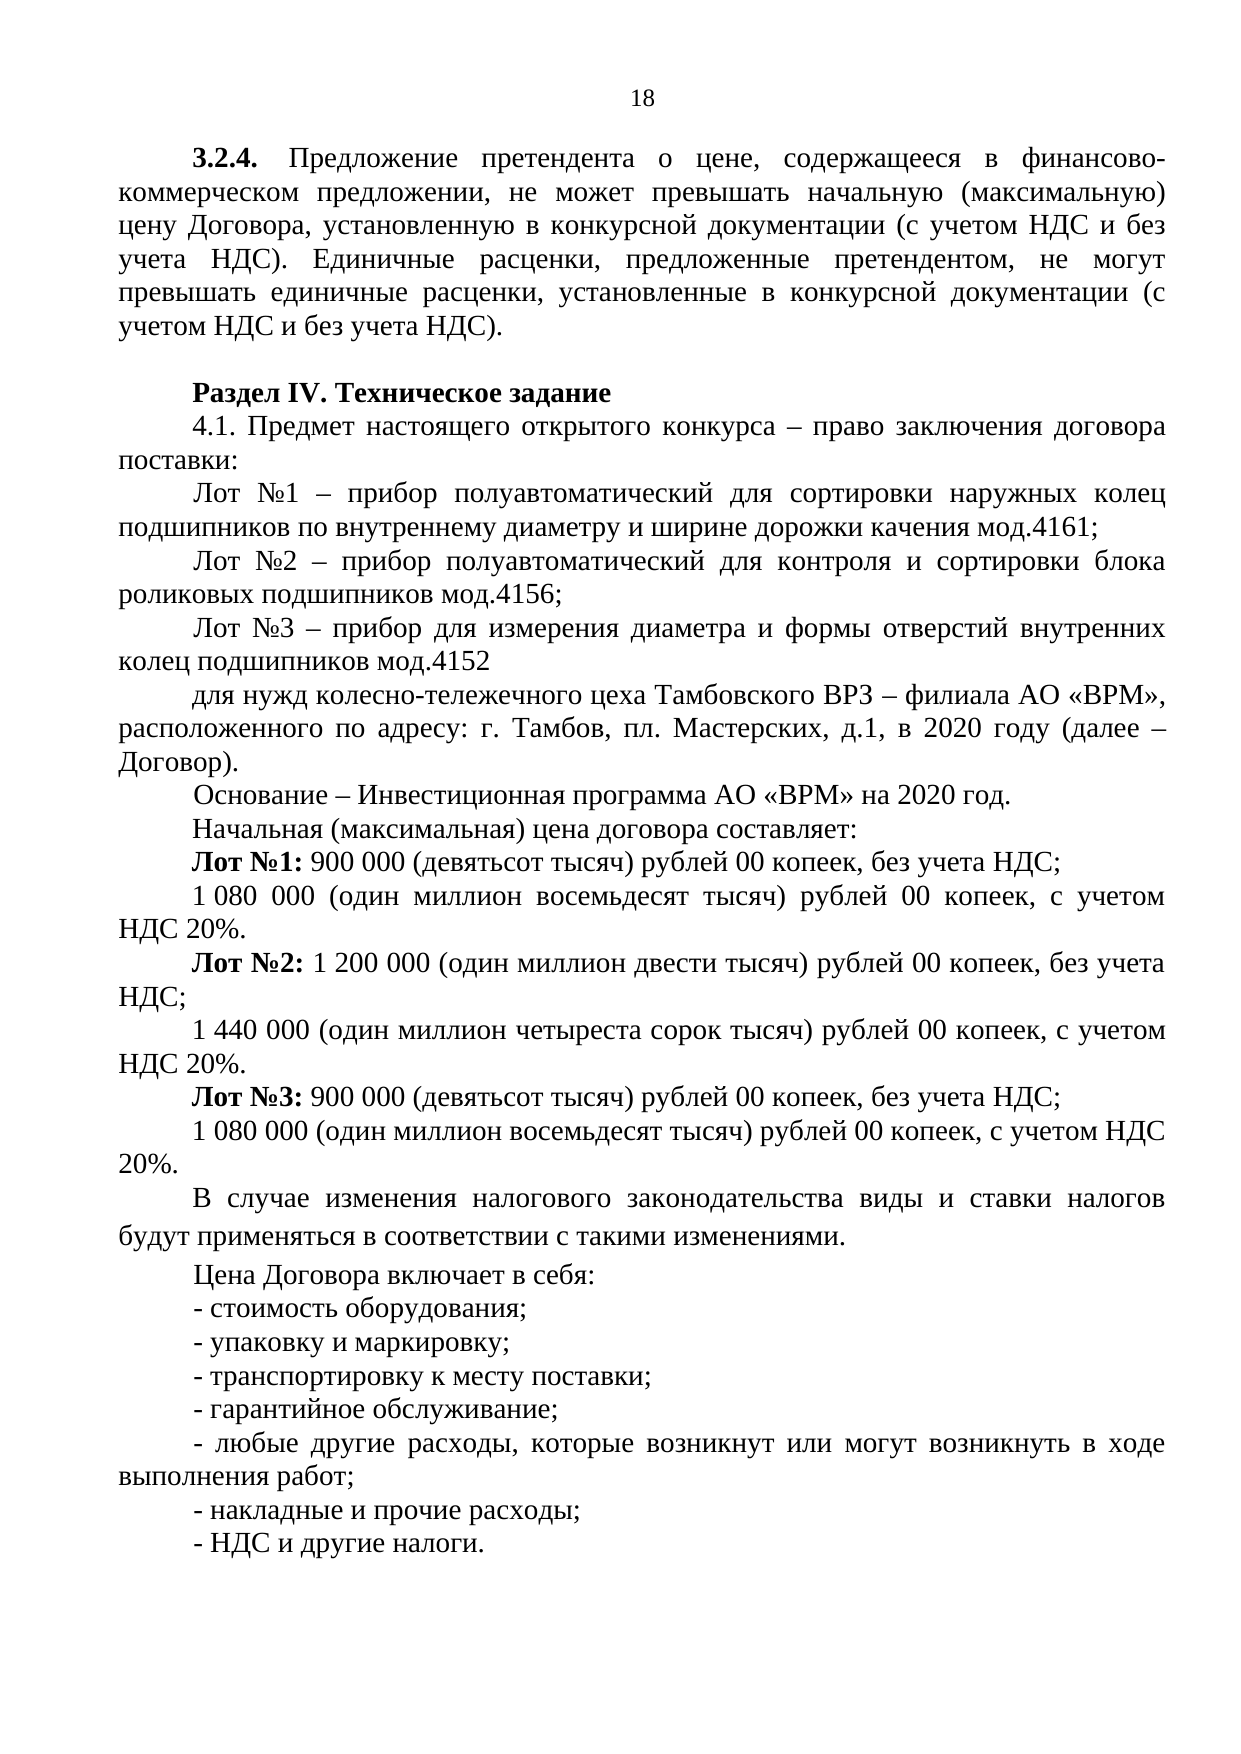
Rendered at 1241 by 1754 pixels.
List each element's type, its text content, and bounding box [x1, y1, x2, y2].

text 4.1. Предмет настоящего открытого конкурса – право заключения договора поставки: [118, 408, 1167, 476]
list В случае изменения налогового законодательства виды и ставки налогов будут применяться в соответствии с такими изменениями. [118, 1180, 1167, 1252]
text Лот №2: 1 200 000 (один миллион двести тысяч) рублей 00 копеек, без учета НДС; [118, 945, 1167, 1012]
text Лот №1 – прибор полуавтоматический для сортировки наружных колец подшипников по внутреннему диаметру и ширине дорожки качения мод.4161; [118, 476, 1167, 543]
text для нужд колесно-тележечного цеха Тамбовского ВРЗ – филиала АО «ВРМ», расположенного по адресу: г. Тамбов, пл. Мастерских, д.1, в 2020 году (далее – Договор). [118, 677, 1167, 777]
text - стоимость оборудования; [118, 1291, 1167, 1324]
text Раздел IV. Техническое задание [118, 375, 1167, 408]
text - гарантийное обслуживание; [118, 1391, 1167, 1425]
text 1 080 000 (один миллион восемьдесят тысяч) рублей 00 копеек, с учетом НДС 20%. [118, 1113, 1167, 1180]
text Лот №3 – прибор для измерения диаметра и формы отверстий внутренних колец подшипников мод.4152 [118, 610, 1167, 677]
text Основание – Инвестиционная программа АО «ВРМ» на 2020 год. [118, 777, 1167, 811]
text Лот №2 – прибор полуавтоматический для контроля и сортировки блока роликовых подшипников мод.4156; [118, 543, 1167, 610]
text Начальная (максимальная) цена договора составляет: [118, 811, 1167, 844]
text Цена Договора включает в себя: [118, 1257, 1167, 1291]
text Лот №3: 900 000 (девятьсот тысяч) рублей 00 копеек, без учета НДС; [118, 1079, 1167, 1113]
text - упаковку и маркировку; [118, 1324, 1167, 1358]
list Предложение претендента о цене, содержащееся в финансово-коммерческом предложении, не может превышать начальную (максимальную) цену Договора, установленную в конкурсной документации (с учетом НДС и без учета НДС). Единичные расценки, предложенные претендентом, не могут превышать единичные расценки, установленные в конкурсной документации (с учетом НДС и без учета НДС). [118, 140, 1167, 341]
text - накладные и прочие расходы; [118, 1492, 1167, 1525]
text 1 080 000 (один миллион восемьдесят тысяч) рублей 00 копеек, с учетом НДС 20%. [118, 878, 1167, 945]
text 1 440 000 (один миллион четыреста сорок тысяч) рублей 00 копеек, с учетом НДС 20%. [118, 1012, 1167, 1079]
text Лот №1: 900 000 (девятьсот тысяч) рублей 00 копеек, без учета НДС; [118, 844, 1167, 878]
text - НДС и другие налоги. [118, 1525, 1167, 1559]
text - любые другие расходы, которые возникнут или могут возникнуть в ходе выполнения работ; [118, 1425, 1167, 1492]
text - транспортировку к месту поставки; [118, 1358, 1167, 1391]
